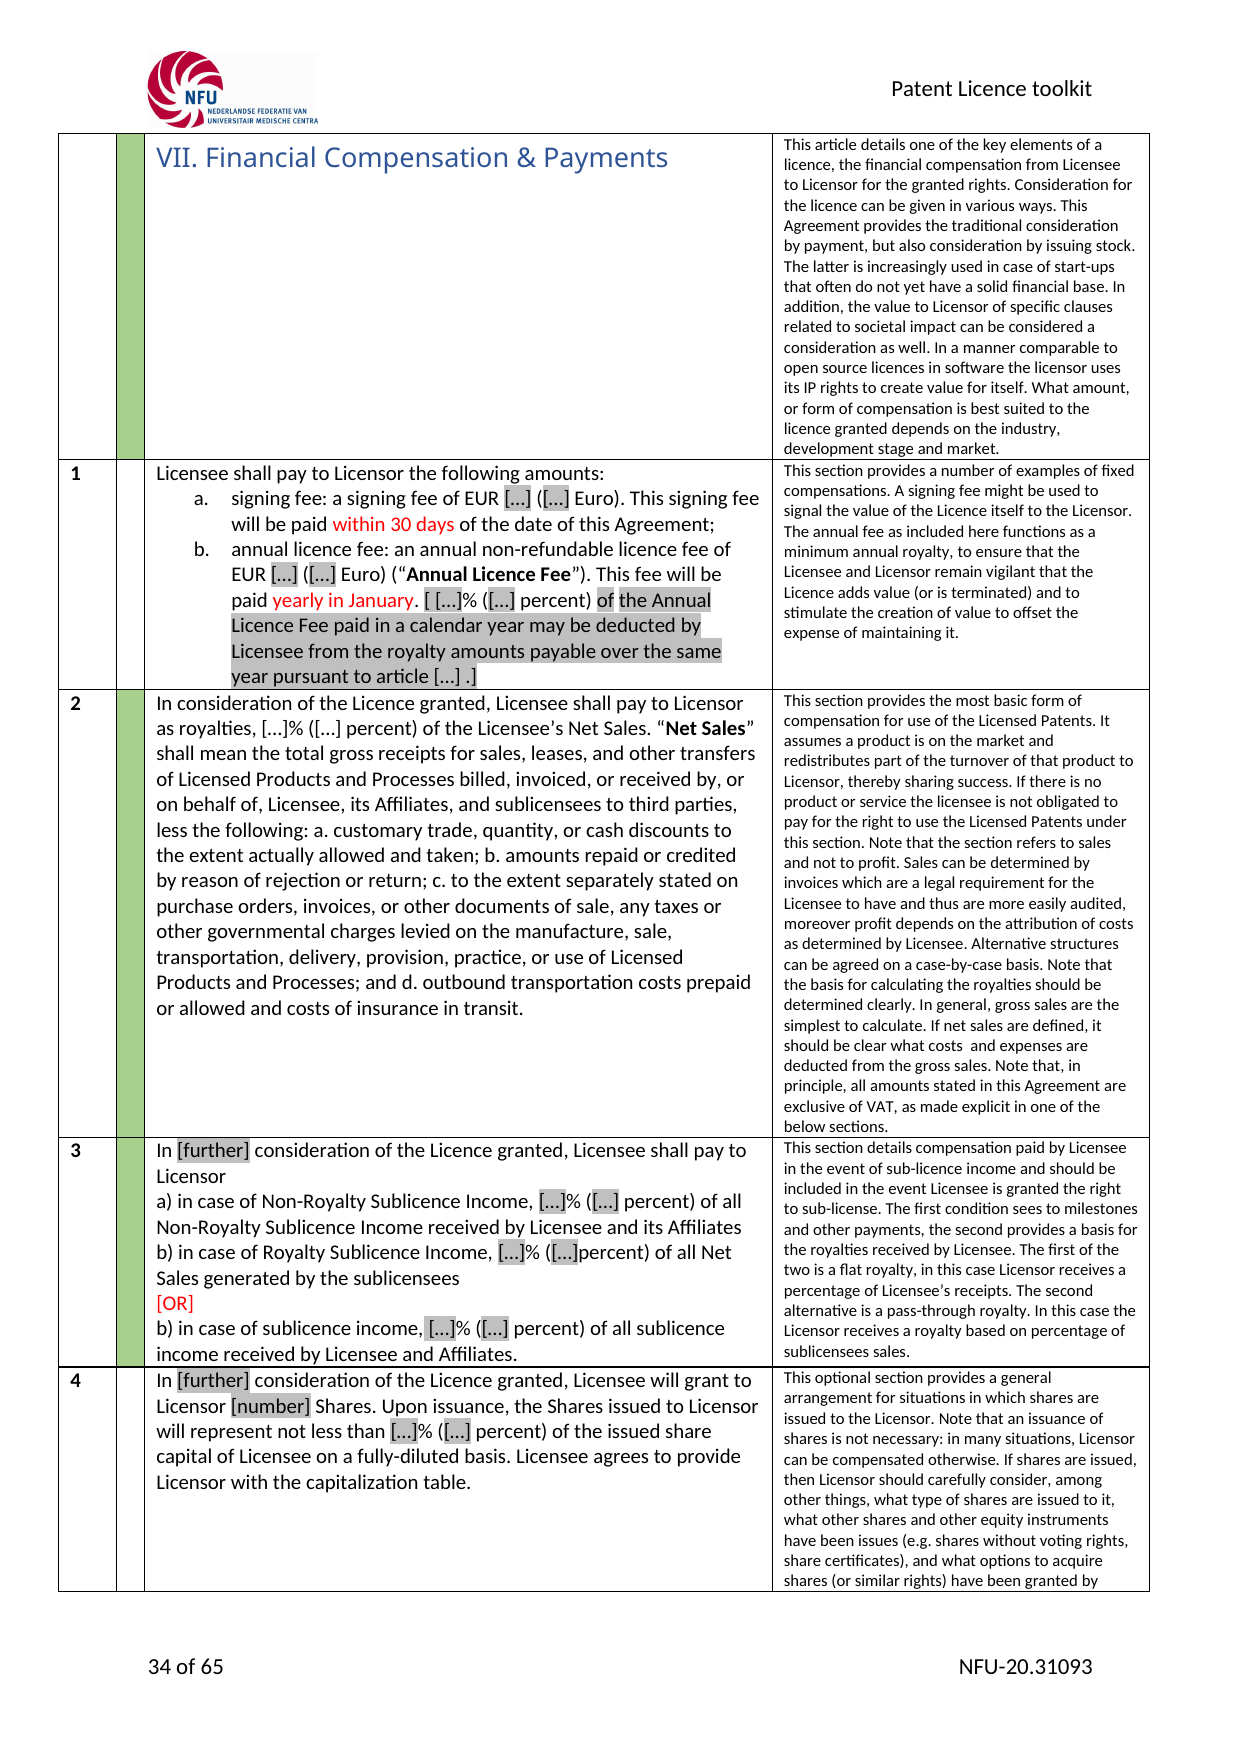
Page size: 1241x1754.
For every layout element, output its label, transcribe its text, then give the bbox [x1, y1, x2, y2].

table_cell [117, 460, 144, 689]
table_cell 4 [59, 1368, 116, 1591]
table_cell In consideration of the Licence granted, Licensee shall pay to Licensor as royalties, […]% ([…] percent) of the Licensee’s Net Sales. “Net Sales” shall mean the total gross receipts for sales, leases, and other transfers of Licensed Products and Processes billed, invoiced, or received by, or on behalf of, Licensee, its Affiliates, and sublicensees to third parties, less the following: a. customary trade, quantity, or cash discounts to the extent actually allowed and taken; b. amounts repaid or credited by reason of rejection or return; c. to the extent separately stated on purchase orders, invoices, or other documents of sale, any taxes or other governmental charges levied on the manufacture, sale, transportation, delivery, provision, practice, or use of Licensed Products and Processes; and d. outbound transportation costs prepaid or allowed and costs of insurance in transit. [145, 690, 772, 1137]
table_header This article details one of the key elements of a licence, the financial compensation from Licensee to Licensor for the granted rights. Consideration for the licence can be given in various ways. This Agreement provides the traditional consideration by payment, but also consideration by issuing stock. The latter is increasingly used in case of start-ups that often do not yet have a solid financial base. In addition, the value to Licensor of specific clauses related to societal impact can be considered a consideration as well. In a manner comparable to open source licences in software the licensor uses its IP rights to create value for itself. What amount, or form of compensation is best suited to the licence granted depends on the industry, development stage and market. [773, 134, 1149, 459]
table_cell [117, 1368, 144, 1591]
table_cell This section provides the most basic form of compensation for use of the Licensed Patents. It assumes a product is on the market and redistributes part of the turnover of that product to Licensor, thereby sharing success. If there is no product or service the licensee is not obligated to pay for the right to use the Licensed Patents under this section. Note that the section refers to sales and not to profit. Sales can be determined by invoices which are a legal requirement for the Licensee to have and thus are more easily audited, moreover profit depends on the attribution of costs as determined by Licensee. Alternative structures can be agreed on a case-by-case basis. Note that the basis for calculating the royalties should be determined clearly. In general, gross sales are the simplest to calculate. If net sales are defined, it should be clear what costs and expenses are deducted from the gross sales. Note that, in principle, all amounts stated in this Agreement are exclusive of VAT, as made explicit in one of the below sections. [773, 690, 1149, 1137]
table_header VII. Financial Compensation & Payments [145, 134, 772, 459]
table_cell This section provides a number of examples of fixed compensations. A signing fee might be used to signal the value of the Licence itself to the Licensor. The annual fee as included here functions as a minimum annual royalty, to ensure that the Licensee and Licensor remain vigilant that the Licence adds value (or is terminated) and to stimulate the creation of value to offset the expense of maintaining it. [773, 460, 1149, 689]
table_cell This section details compensation paid by Licensee in the event of sub-licence income and should be included in the event Licensee is granted the right to sub-license. The first condition sees to milestones and other payments, the second provides a basis for the royalties received by Licensee. The first of the two is a flat royalty, in this case Licensor receives a percentage of Licensee’s receipts. The second alternative is a pass-through royalty. In this case the Licensor receives a royalty based on percentage of sublicensees sales. [773, 1138, 1149, 1366]
table_header [59, 134, 116, 459]
table_header [117, 134, 144, 459]
table_cell 3 [59, 1138, 116, 1366]
table_cell In [further] consideration of the Licence granted, Licensee shall pay to Licensor a) in case of Non-Royalty Sublicence Income, […]% ([…] percent) of all Non-Royalty Sublicence Income received by Licensee and its Affiliates b) in case of Royalty Sublicence Income, […]% ([…]percent) of all Net Sales generated by the sublicensees [OR] b) in case of sublicence income, […]% ([…] percent) of all sublicence income received by Licensee and Affiliates. [145, 1138, 772, 1366]
table_cell [117, 690, 144, 1137]
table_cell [145, 1368, 772, 1591]
table_cell [117, 1138, 144, 1366]
picture [147, 51, 318, 128]
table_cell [773, 1368, 1149, 1591]
table_cell Licensee shall pay to Licensor the following amounts: signing fee: a signing fee of EUR […] ([…] Euro). This signing fee will be paid within 30 days of the date of this Agreement; annual licence fee: an annual non-refundable licence fee of EUR […] ([…] Euro) (“Annual Licence Fee”). This fee will be paid yearly in January. [ […]% ([…] percent) of the Annual Licence Fee paid in a calendar year may be deducted by Licensee from the royalty amounts payable over the same year pursuant to article […] .] [145, 460, 772, 689]
table_cell 2 [59, 690, 116, 1137]
table_cell 1 [59, 460, 116, 689]
